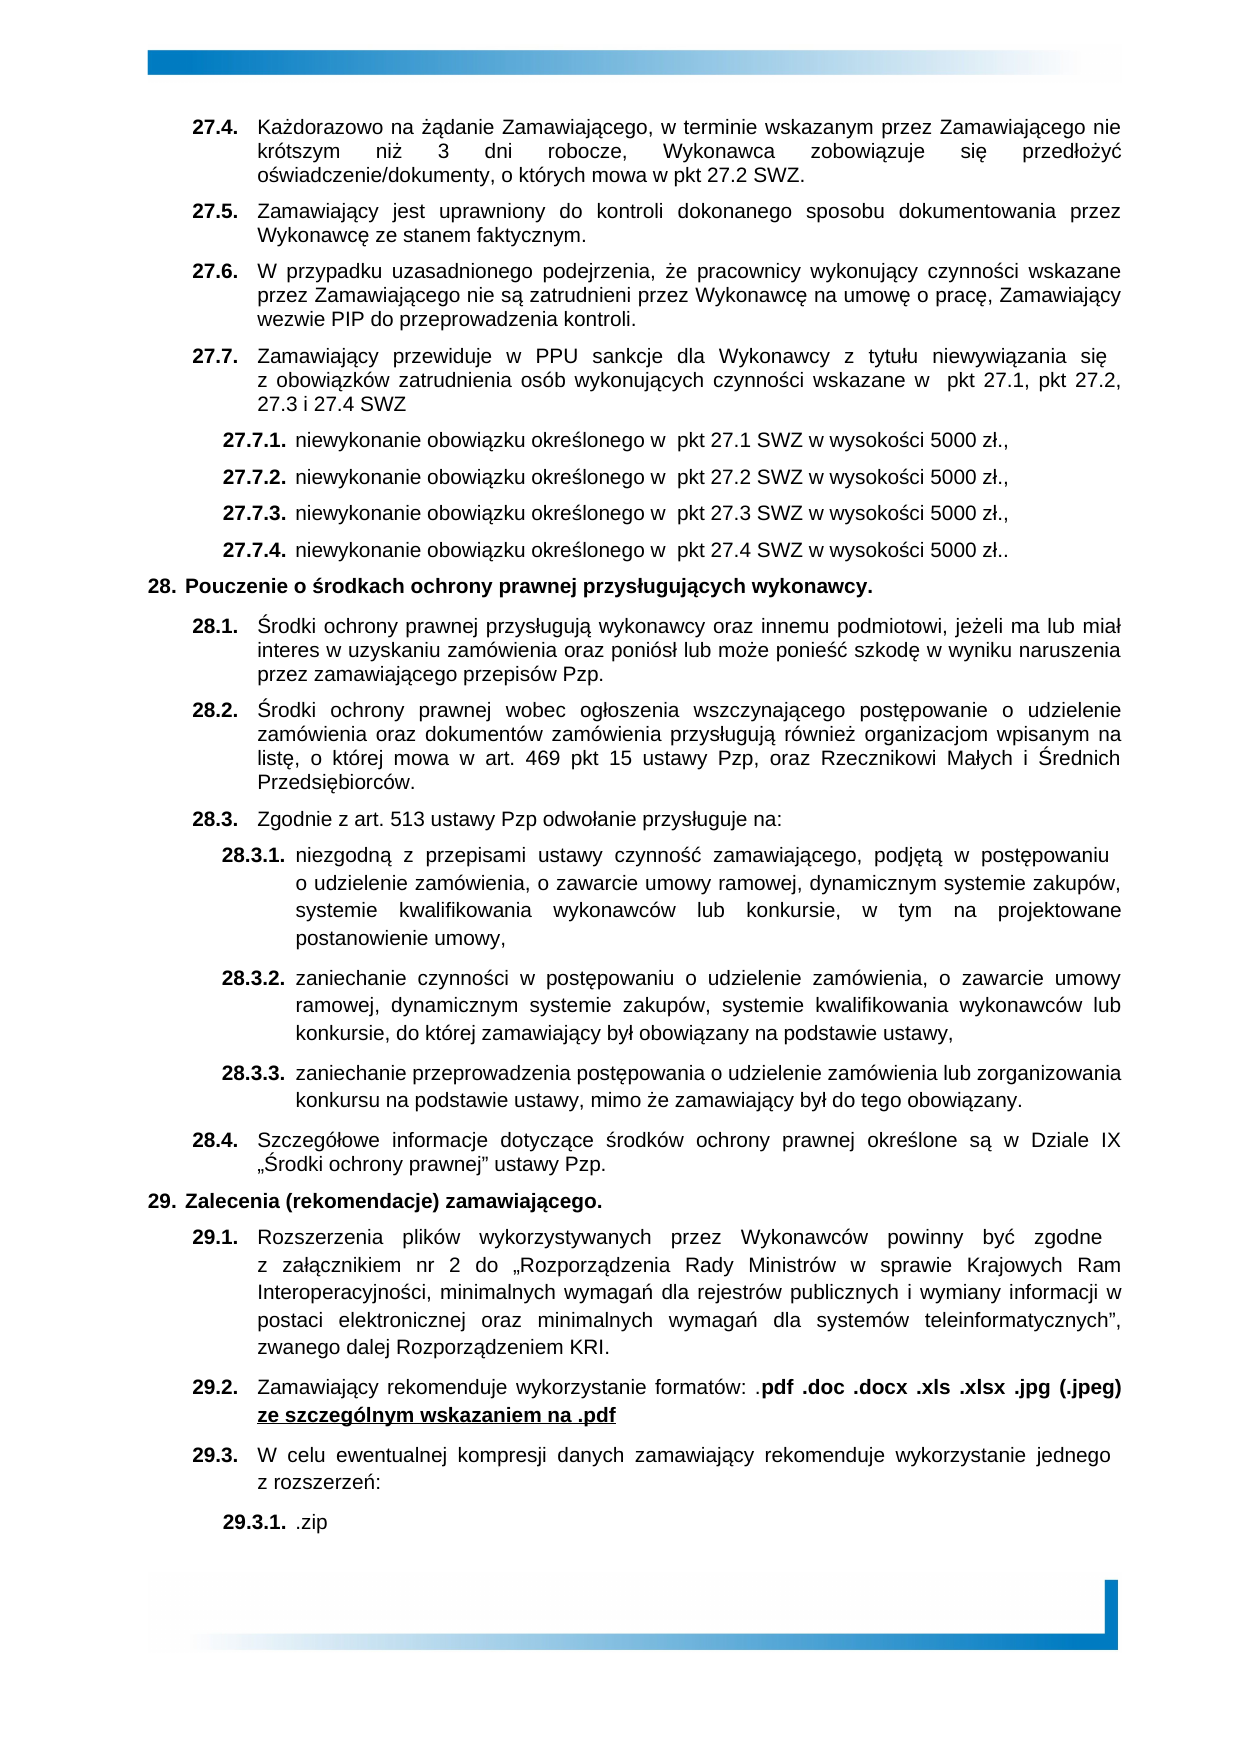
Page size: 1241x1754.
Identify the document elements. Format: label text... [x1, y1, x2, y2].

list W celu ewentualnej kompresji danych zamawiający rekomenduje wykorzystanie jednego z rozszerzeń: [192, 1442, 1122, 1494]
picture [147, 44, 1123, 83]
list Zamawiający jest uprawniony do kontroli dokonanego sposobu dokumentowania przez Wykonawcę ze stanem faktycznym. [192, 199, 1122, 247]
list niewykonanie obowiązku określonego w pkt 27.4 SWZ w wysokości 5000 zł.. [223, 537, 1122, 561]
list zaniechanie przeprowadzenia postępowania o udzielenie zamówienia lub zorganizowania konkursu na podstawie ustawy, mimo że zamawiający był do tego obowiązany. [222, 1061, 1122, 1112]
list zaniechanie czynności w postępowaniu o udzielenie zamówienia, o zawarcie umowy ramowej, dynamicznym systemie zakupów, systemie kwalifikowania wykonawców lub konkursie, do której zamawiający był obowiązany na podstawie ustawy, [222, 966, 1122, 1044]
list W przypadku uzasadnionego podejrzenia, że pracownicy wykonujący czynności wskazane przez Zamawiającego nie są zatrudnieni przez Wykonawcę na umowę o pracę, Zamawiający wezwie PIP do przeprowadzenia kontroli. [192, 259, 1122, 331]
list Rozszerzenia plików wykorzystywanych przez Wykonawców powinny być zgodne z załącznikiem nr 2 do „Rozporządzenia Rady Ministrów w sprawie Krajowych Ram Interoperacyjności, minimalnych wymagań dla rejestrów publicznych i wymiany informacji w postaci elektronicznej oraz minimalnych wymagań dla systemów teleinformatycznych”, zwanego dalej Rozporządzeniem KRI. [192, 1225, 1122, 1359]
list Szczegółowe informacje dotyczące środków ochrony prawnej określone są w Dziale IX „Środki ochrony prawnej” ustawy Pzp. [192, 1128, 1122, 1176]
list Zamawiający rekomenduje wykorzystanie formatów: .pdf .doc .docx .xls .xlsx .jpg (.jpeg) ze szczególnym wskazaniem na .pdf [192, 1375, 1122, 1426]
list Środki ochrony prawnej przysługują wykonawcy oraz innemu podmiotowi, jeżeli ma lub miał interes w uzyskaniu zamówienia oraz poniósł lub może ponieść szkodę w wyniku naruszenia przez zamawiającego przepisów Pzp. [192, 614, 1122, 686]
list Zamawiający przewiduje w PPU sankcje dla Wykonawcy z tytułu niewywiązania się z obowiązków zatrudnienia osób wykonujących czynności wskazane w pkt 27.1, pkt 27.2, 27.3 i 27.4 SWZ [192, 344, 1122, 416]
list niewykonanie obowiązku określonego w pkt 27.3 SWZ w wysokości 5000 zł., [223, 501, 1122, 525]
list Każdorazowo na żądanie Zamawiającego, w terminie wskazanym przez Zamawiającego nie krótszym niż 3 dni robocze, Wykonawca zobowiązuje się przedłożyć oświadczenie/dokumenty, o których mowa w pkt 27.2 SWZ. [192, 114, 1122, 186]
list niezgodną z przepisami ustawy czynność zamawiającego, podjętą w postępowaniu o udzielenie zamówienia, o zawarcie umowy ramowej, dynamicznym systemie zakupów, systemie kwalifikowania wykonawców lub konkursie, w tym na projektowane postanowienie umowy, [222, 843, 1122, 949]
list niewykonanie obowiązku określonego w pkt 27.2 SWZ w wysokości 5000 zł., [223, 464, 1122, 488]
list Pouczenie o środkach ochrony prawnej przysługujących wykonawcy. [148, 574, 1122, 598]
list .zip [223, 1510, 1122, 1534]
picture [147, 1572, 1123, 1653]
list Środki ochrony prawnej wobec ogłoszenia wszczynającego postępowanie o udzielenie zamówienia oraz dokumentów zamówienia przysługują również organizacjom wpisanym na listę, o której mowa w art. 469 pkt 15 ustawy Pzp, oraz Rzecznikowi Małych i Średnich Przedsiębiorców. [192, 698, 1122, 794]
list niewykonanie obowiązku określonego w pkt 27.1 SWZ w wysokości 5000 zł., [223, 428, 1122, 452]
list Zgodnie z art. 513 ustawy Pzp odwołanie przysługuje na: [192, 807, 1122, 831]
list Zalecenia (rekomendacje) zamawiającego. [148, 1188, 1122, 1212]
